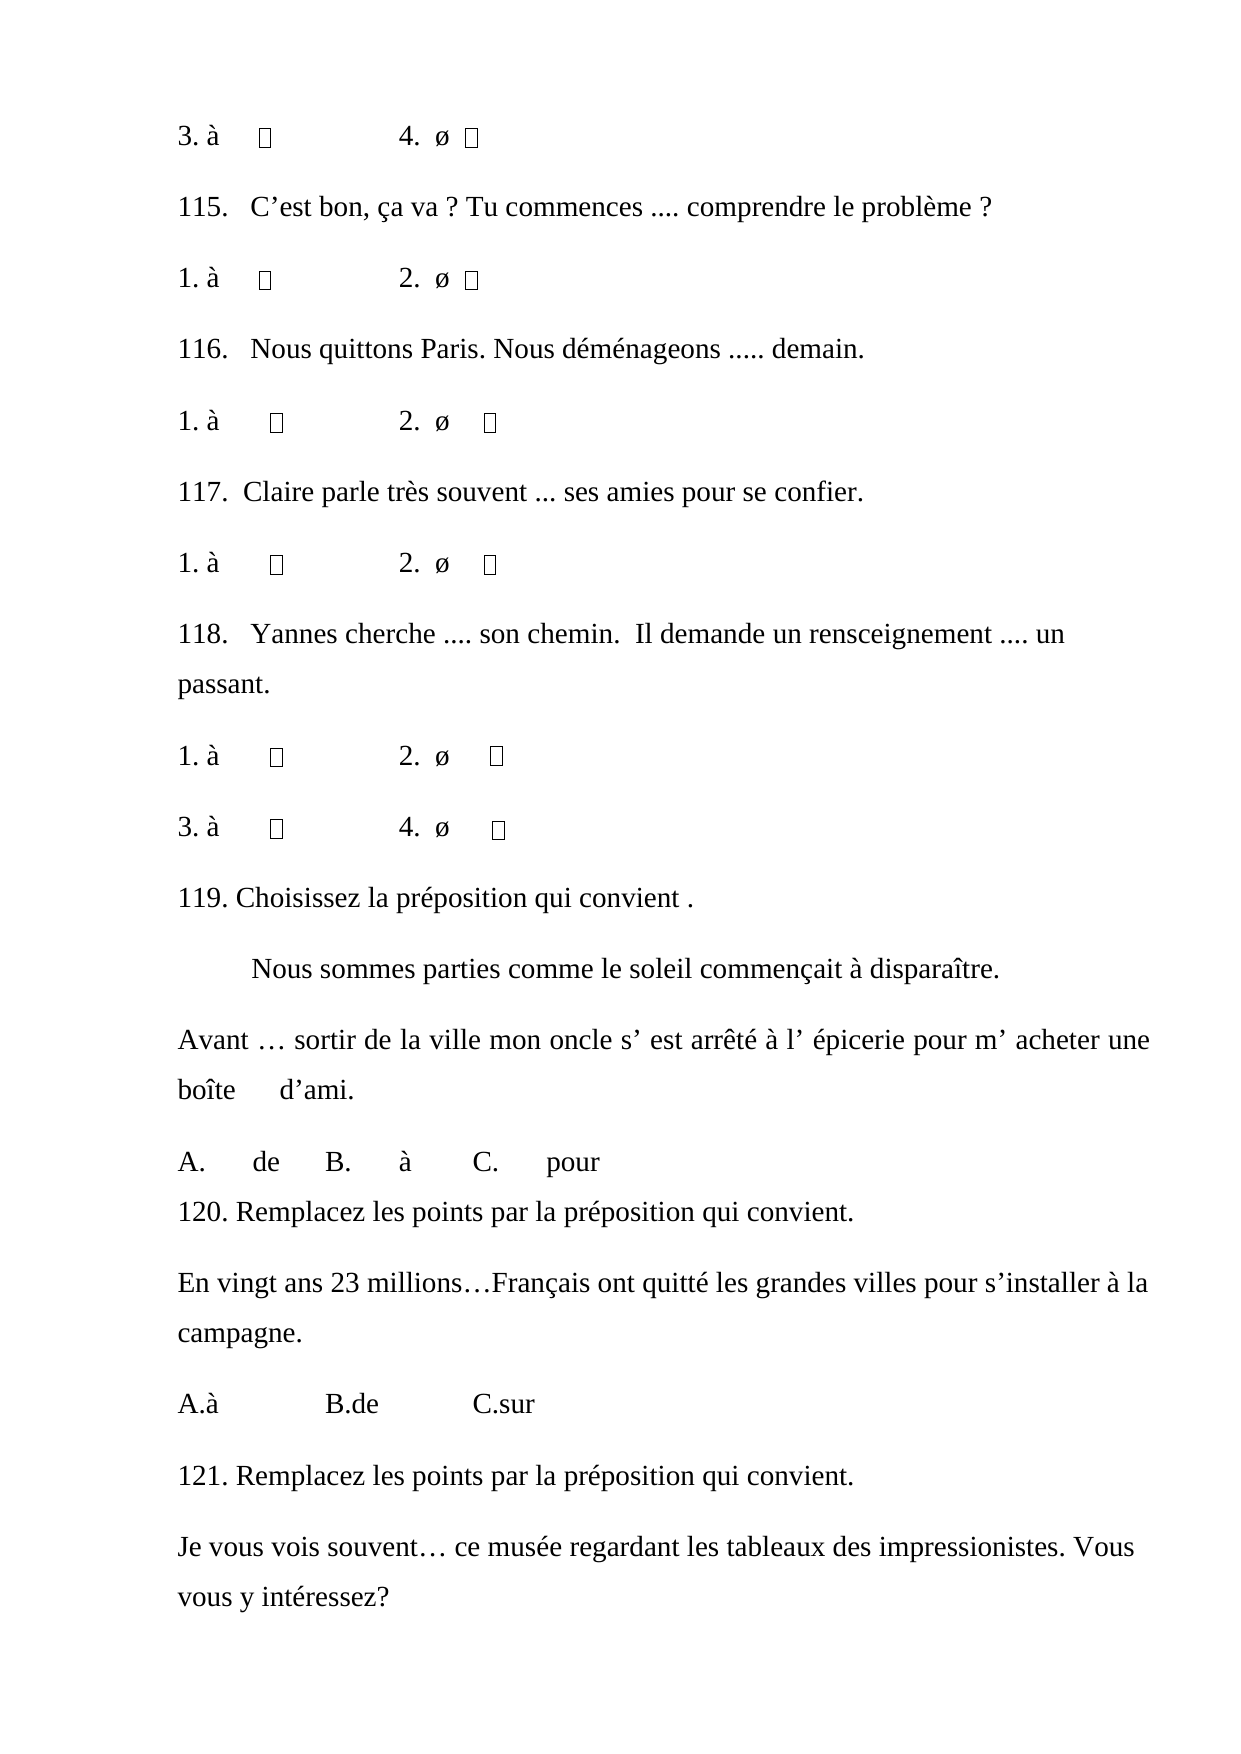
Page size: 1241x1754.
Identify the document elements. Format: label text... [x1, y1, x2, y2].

text 120. Remplacez les points par la préposition qui convient. [177, 1194, 1152, 1227]
text 1. à 2. ø [177, 545, 1152, 578]
text 121. Remplacez les points par la préposition qui convient. [177, 1458, 1152, 1491]
text 119. Choisissez la préposition qui convient . [177, 880, 1152, 913]
text 3. à 4. ø [177, 809, 1152, 842]
text 1. à 2. ø [177, 260, 1152, 294]
text 115. C’est bon, ça va ? Tu commences .... comprendre le problème ? [177, 189, 1152, 223]
text En vingt ans 23 millions…Français ont quitté les grandes villes pour s’installer à la campagne. [177, 1265, 1152, 1349]
text 116. Nous quittons Paris. Nous déménageons ..... demain. [177, 332, 1152, 365]
list de B. à C. pour [177, 1144, 1152, 1177]
text A.à B.de C.sur [177, 1387, 1152, 1420]
text 117. Claire parle très souvent ... ses amies pour se confier. [177, 474, 1152, 507]
text Je vous vois souvent… ce musée regardant les tableaux des impressionistes. Vous vous y intéressez? [177, 1529, 1152, 1613]
text Nous sommes parties comme le soleil commençait à disparaître. [177, 951, 1152, 984]
text Avant … sortir de la ville mon oncle s’ est arrêté à l’ épicerie pour m’ acheter une boîte d’ami. [177, 1022, 1152, 1106]
text 1. à 2. ø [177, 403, 1152, 436]
text 3. à 4. ø [177, 118, 1152, 152]
text 118. Yannes cherche .... son chemin. Il demande un rensceignement .... un passant. [177, 616, 1152, 700]
text 1. à 2. ø [177, 738, 1152, 771]
